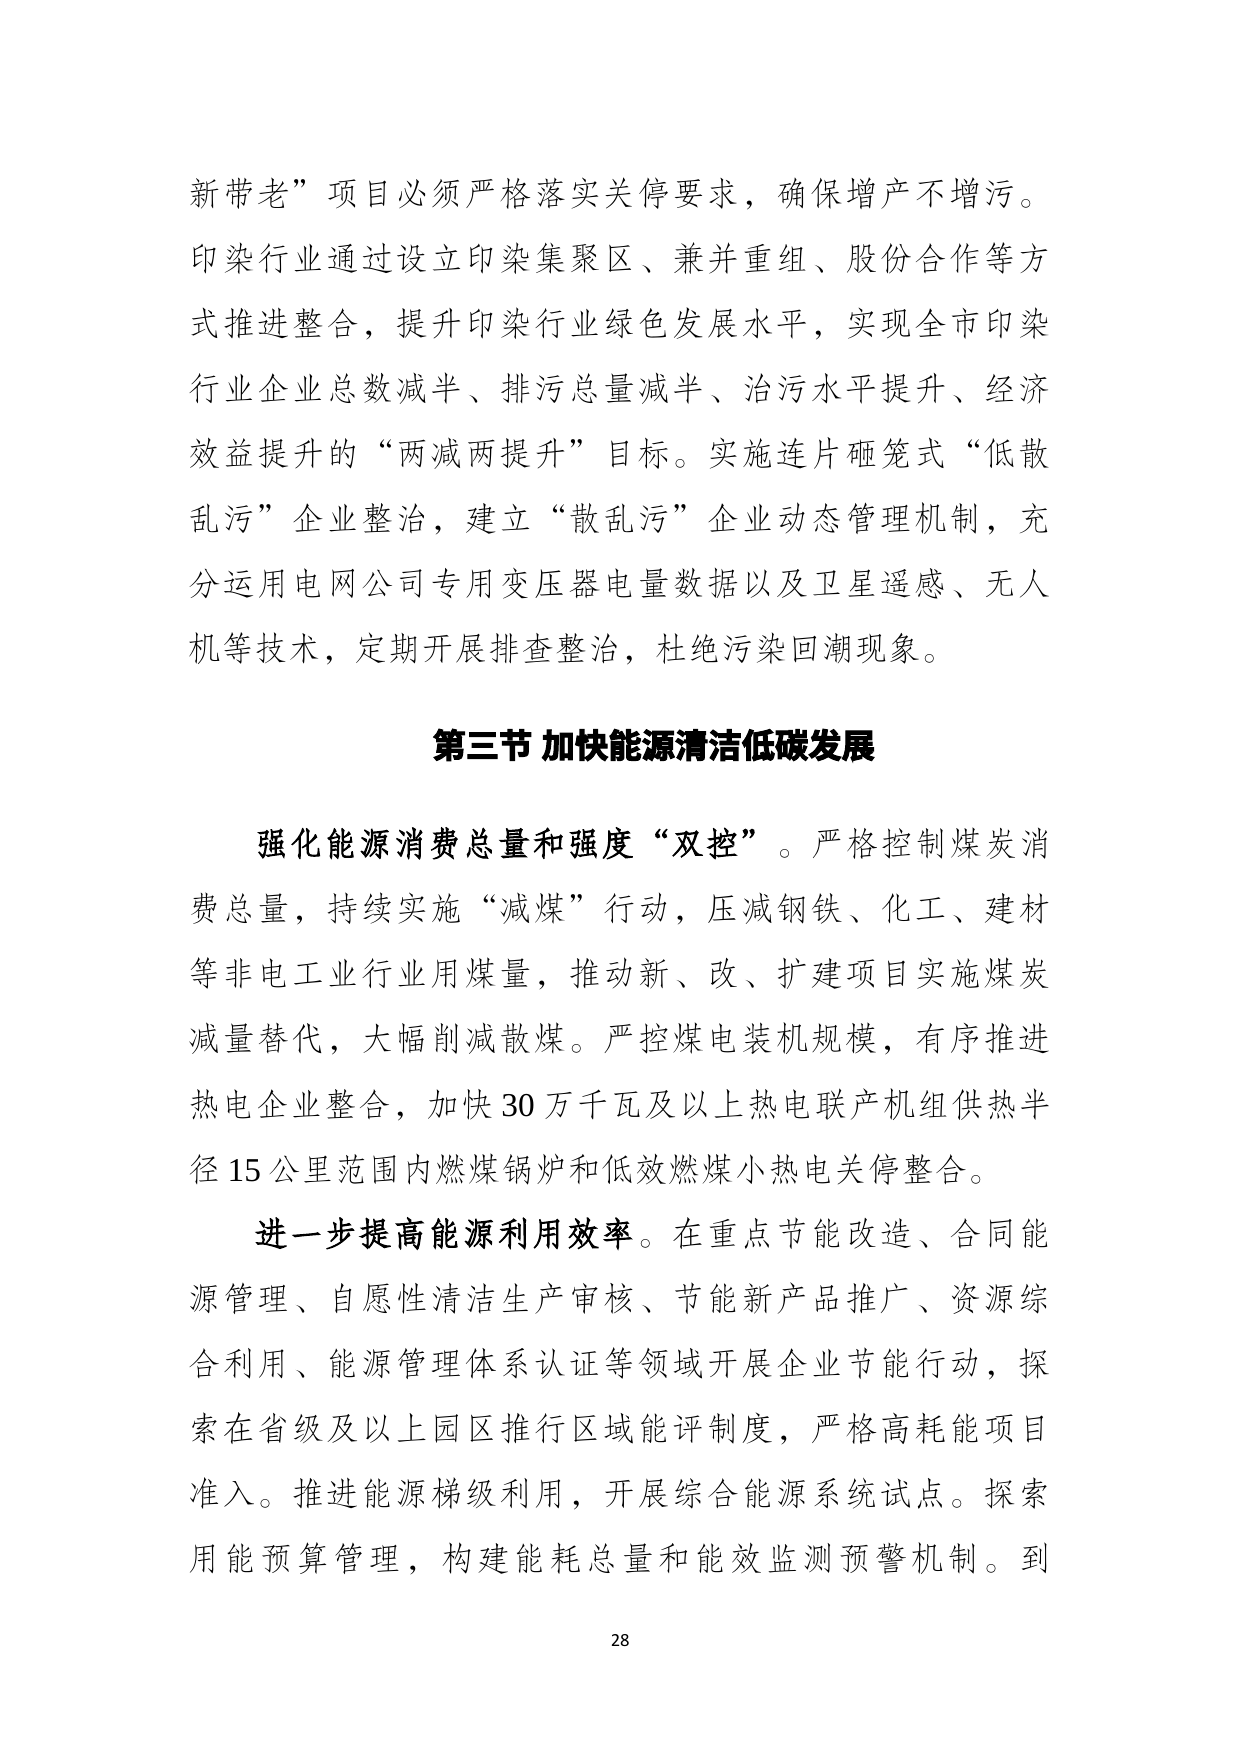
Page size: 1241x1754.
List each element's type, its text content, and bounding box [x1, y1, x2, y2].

text 强化能源消费总量和强度“双控”。严格控制煤炭消费总量，持续实施“减煤”行动，压减钢铁、化工、建材等非电工业行业用煤量，推动新、改、扩建项目实施煤炭减量替代，大幅削减散煤。严控煤电装机规模，有序推进热电企业整合，加快30万千瓦及以上热电联产机组供热半径15公里范围内燃煤锅炉和低效燃煤小热电关停整合。 [187, 812, 1053, 1202]
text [187, 162, 1053, 682]
subtitle 第三节 加快能源清洁低碳发展 [187, 714, 1053, 779]
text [187, 1202, 1053, 1592]
